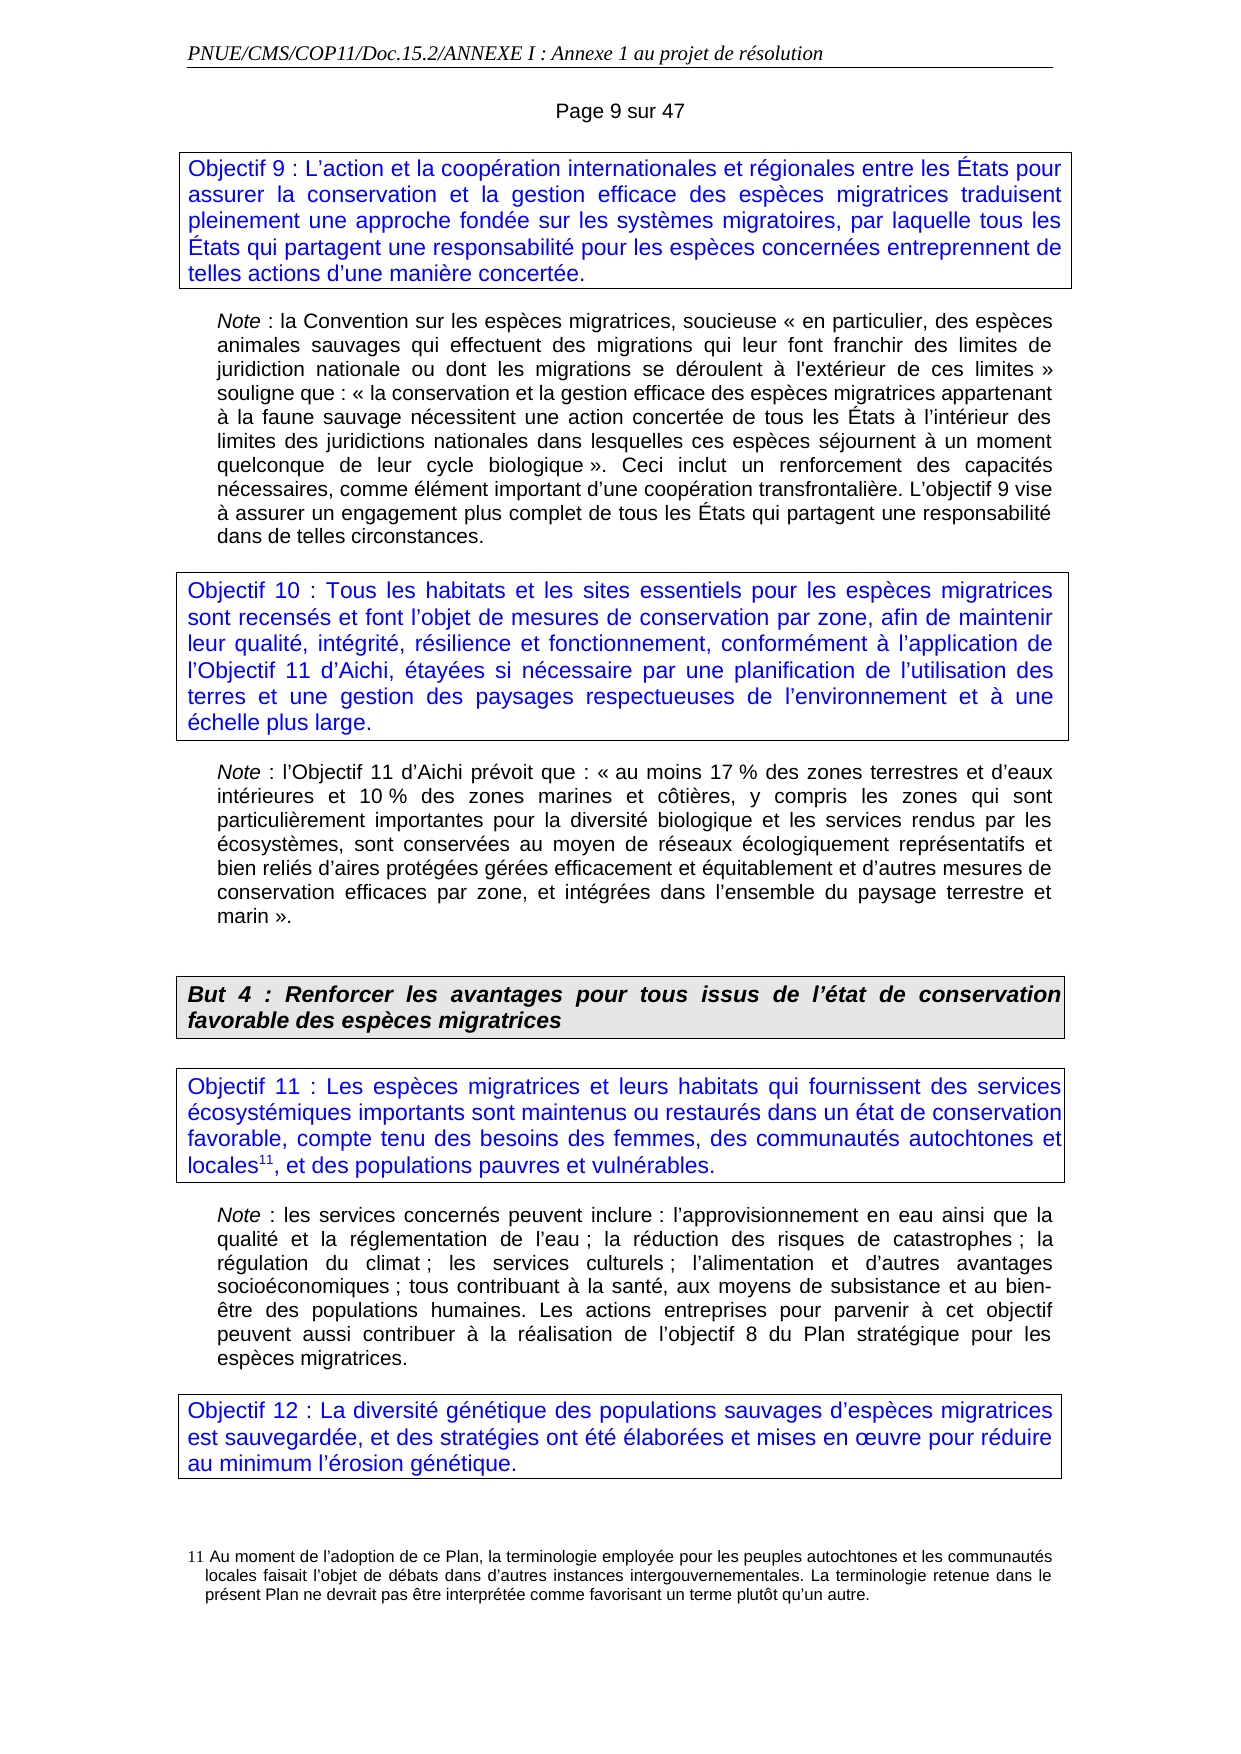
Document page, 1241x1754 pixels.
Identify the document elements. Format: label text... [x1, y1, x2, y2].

text Note : les services concernés peuvent inclure : l’approvisionnement en eau ainsi que la qualité et la réglementation de l’eau ; la réduction des risques de catastrophes ; la régulation du climat ; les services culturels ; l’alimentation et d’autres avantages socioéconomiques ; tous contribuant à la santé, aux moyens de subsistance et au bien-être des populations humaines. Les actions entreprises pour parvenir à cet objectif peuvent aussi contribuer à la réalisation de l’objectif 8 du Plan stratégique pour les espèces migratrices. [217, 1202, 1053, 1370]
table_header But 4 : Renforcer les avantages pour tous issus de l’état de conservation favorable des espèces migratrices [177, 977, 1064, 1038]
text Note : la Convention sur les espèces migratrices, soucieuse « en particulier, des espèces animales sauvages qui effectuent des migrations qui leur font franchir des limites de juridiction nationale ou dont les migrations se déroulent à l'extérieur de ces limites » souligne que : « la conservation et la gestion efficace des espèces migratrices appartenant à la faune sauvage nécessitent une action concertée de tous les États à l’intérieur des limites des juridictions nationales dans lesquelles ces espèces séjournent à un moment quelconque de leur cycle biologique ». Ceci inclut un renforcement des capacités nécessaires, comme élément important d’une coopération transfrontalière. L’objectif 9 vise à assurer un engagement plus complet de tous les États qui partagent une responsabilité dans de telles circonstances. [217, 309, 1053, 548]
text Note : l’Objectif 11 d’Aichi prévoit que : « au moins 17 % des zones terrestres et d’eaux intérieures et 10 % des zones marines et côtières, y compris les zones qui sont particulièrement importantes pour la diversité biologique et les services rendus par les écosystèmes, sont conservées au moyen de réseaux écologiquement représentatifs et bien reliés d’aires protégées gérées efficacement et équitablement et d’autres mesures de conservation efficaces par zone, et intégrées dans l’ensemble du paysage terrestre et marin ». [217, 760, 1053, 928]
text Objectif 9 : L’action et la coopération internationales et régionales entre les États pour assurer la conservation et la gestion efficace des espèces migratrices traduisent pleinement une approche fondée sur les systèmes migratoires, par laquelle tous les États qui partagent une responsabilité pour les espèces concernées entreprennent de telles actions d’une manière concertée. [180, 153, 1071, 288]
text Objectif 12 : La diversité génétique des populations sauvages d’espèces migratrices est sauvegardée, et des stratégies ont été élaborées et mises en œuvre pour réduire au minimum l’érosion génétique. [179, 1395, 1061, 1478]
table_header Objectif 10 : Tous les habitats et les sites essentiels pour les espèces migratrices sont recensés et font l’objet de mesures de conservation par zone, afin de maintenir leur qualité, intégrité, résilience et fonctionnement, conformément à l’application de l’Objectif 11 d’Aichi, étayées si nécessaire par une planification de l’utilisation des terres et une gestion des paysages respectueuses de l’environnement et à une échelle plus large. [177, 573, 1068, 740]
table_header Objectif 11 : Les espèces migratrices et leurs habitats qui fournissent des services écosystémiques importants sont maintenus ou restaurés dans un état de conservation favorable, compte tenu des besoins des femmes, des communautés autochtones et locales, et des populations pauvres et vulnérables. [177, 1069, 1064, 1182]
